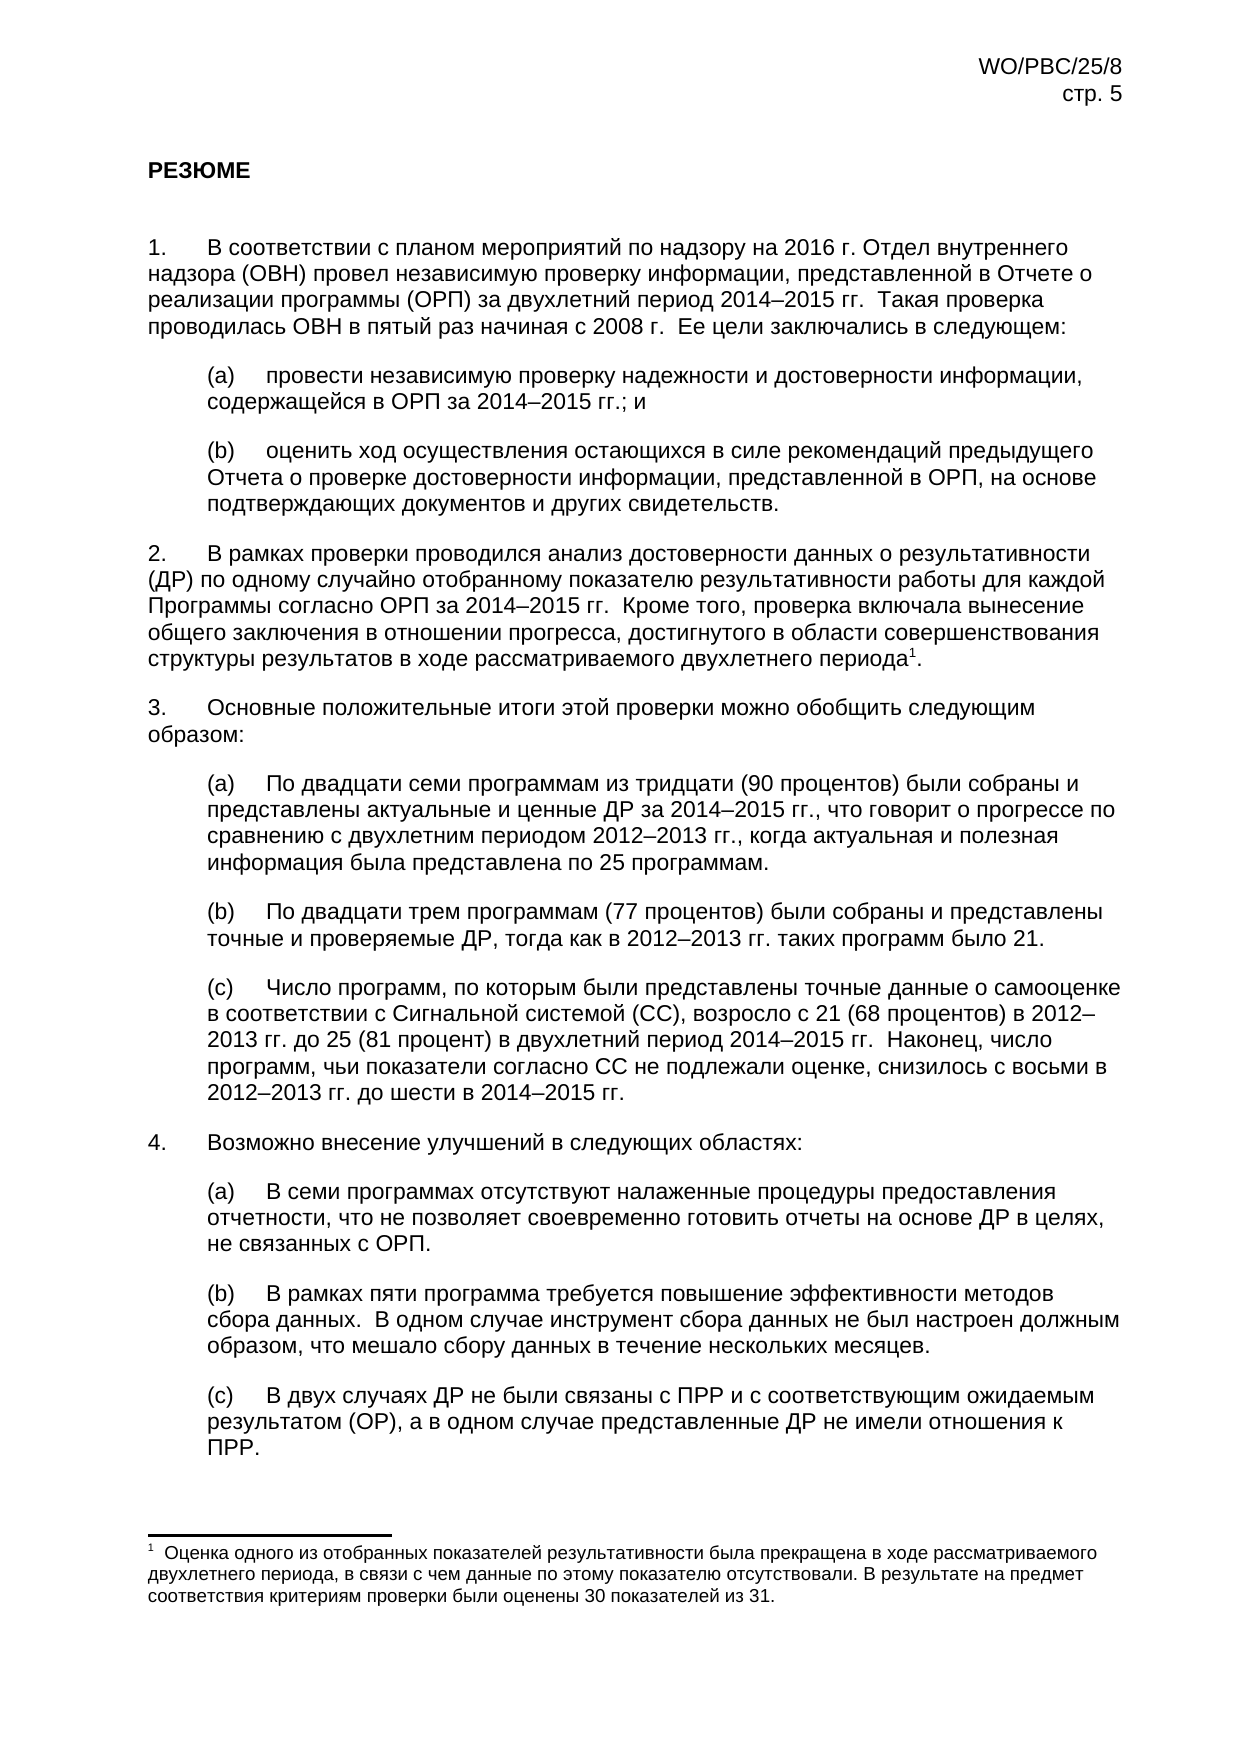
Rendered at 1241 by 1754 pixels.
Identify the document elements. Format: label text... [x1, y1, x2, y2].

text Основные положительные итоги этой проверки можно обобщить следующим образом: [148, 694, 1122, 747]
list В семи программах отсутствуют налаженные процедуры предоставления отчетности, что не позволяет своевременно готовить отчеты на основе ДР в целях, не связанных с ОРП. [207, 1178, 1122, 1257]
text Возможно внесение улучшений в следующих областях: [148, 1128, 1122, 1155]
list По двадцати трем программам (77 процентов) были собраны и представлены точные и проверяемые ДР, тогда как в 2012–2013 гг. таких программ было 21. [207, 898, 1122, 951]
subtitle РЕЗЮМЕ [148, 157, 1122, 183]
text В рамках проверки проводился анализ достоверности данных о результативности (ДР) по одному случайно отобранному показателю результативности работы для каждой Программы согласно ОРП за 2014–2015 гг. Кроме того, проверка включала вынесение общего заключения в отношении прогресса, достигнутого в области совершенствования структуры результатов в ходе рассматриваемого двухлетнего периода. [148, 539, 1122, 671]
list В двух случаях ДР не были связаны с ПРР и с соответствующим ожидаемым результатом (ОР), а в одном случае представленные ДР не имели отношения к ПРР. [207, 1382, 1122, 1461]
list Число программ, по которым были представлены точные данные о самооценке в соответствии с Сигнальной системой (СС), возросло с 21 (68 процентов) в 2012–2013 гг. до 25 (81 процент) в двухлетний период 2014–2015 гг. Наконец, число программ, чьи показатели согласно СС не подлежали оценке, снизилось с восьми в 2012–2013 гг. до шести в 2014–2015 гг. [207, 974, 1122, 1106]
list В рамках пяти программа требуется повышение эффективности методов сбора данных. В одном случае инструмент сбора данных не был настроен должным образом, что мешало сбору данных в течение нескольких месяцев. [207, 1280, 1122, 1359]
list провести независимую проверку надежности и достоверности информации, содержащейся в ОРП за 2014–2015 гг.; и [207, 362, 1122, 414]
list оценить ход осуществления остающихся в силе рекомендаций предыдущего Отчета о проверке достоверности информации, представленной в ОРП, на основе подтверждающих документов и других свидетельств. [207, 437, 1122, 517]
list По двадцати семи программам из тридцати (90 процентов) были собраны и представлены актуальные и ценные ДР за 2014–2015 гг., что говорит о прогрессе по сравнению с двухлетним периодом 2012–2013 гг., когда актуальная и полезная информация была представлена по 25 программам. [207, 770, 1122, 875]
list В соответствии с планом мероприятий по надзору на 2016 г. Отдел внутреннего надзора (ОВН) провел независимую проверку информации, представленной в Отчете о реализации программы (ОРП) за двухлетний период 2014–2015 гг. Такая проверка проводилась ОВН в пятый раз начиная с 2008 г. Ее цели заключались в следующем: [148, 233, 1122, 339]
